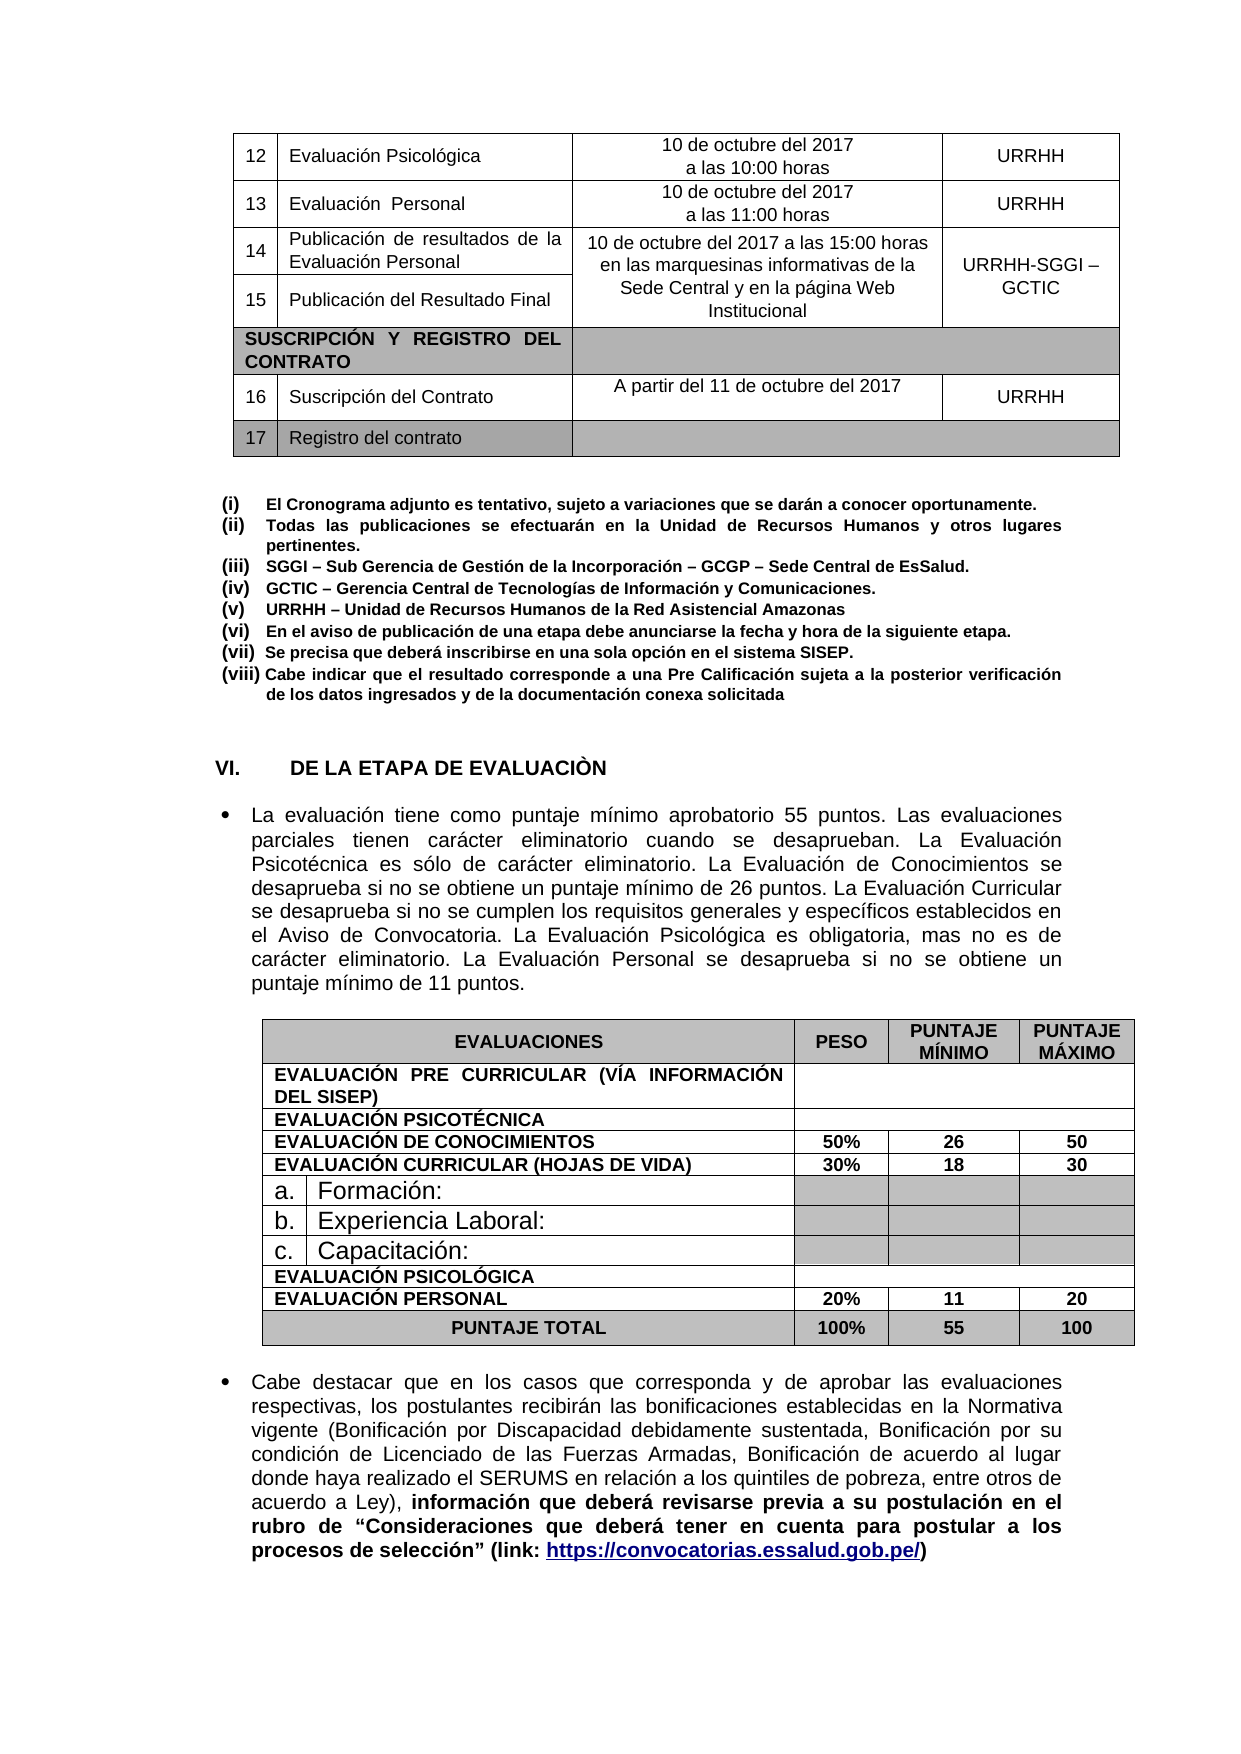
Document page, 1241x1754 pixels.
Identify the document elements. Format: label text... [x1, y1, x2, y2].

table_cell Formación: [307, 1176, 794, 1205]
table_cell Evaluación Psicológica [278, 134, 572, 180]
table_cell EVALUACIÓN PRE CURRICULAR (VÍA INFORMACIÓN DEL SISEP) [263, 1064, 794, 1107]
table_cell 100% [795, 1311, 888, 1345]
table_cell 16 [234, 375, 277, 420]
table_cell 20 [1020, 1288, 1134, 1310]
table_cell Experiencia Laboral: [307, 1206, 794, 1235]
table_cell 10 de octubre del 2017 a las 10:00 horas [573, 134, 942, 180]
table_cell [1020, 1206, 1134, 1235]
table_cell 18 [889, 1154, 1019, 1175]
table_cell [795, 1176, 888, 1205]
table_cell 30% [795, 1154, 888, 1175]
table_cell PUNTAJE TOTAL [263, 1311, 794, 1345]
table_cell 14 [234, 228, 277, 274]
table_cell URRHH [943, 181, 1119, 227]
list Cabe destacar que en los casos que corresponda y de aprobar las evaluaciones respectivas, los postulantes recibirán las bonificaciones establecidas en vigente (Bonificación por Discapacidad debidamente sustentada, Bonificación por su condición de Licenciado de las Fuerzas Armadas, Bonificación de acuerdo al lugar donde haya realizado el SERUMS en relación a los quintiles de pobreza, entre otros de acuerdo a Ley), información que deberá revisarse previa a su postulación en el rubro de “Consideraciones que deberá tener en cuenta para postular a los procesos de selección” (link: https://convocatorias.essalud.gob.pe/) [222, 1370, 1063, 1562]
list Todas las publicaciones se efectuarán en la Unidad de Recursos Humanos y otros lugares pertinentes. [222, 514, 1063, 555]
table_cell A partir del 11 de octubre del 2017 [573, 375, 942, 420]
table_cell URRHH [943, 375, 1119, 420]
table_cell 20% [795, 1288, 888, 1310]
table_cell EVALUACIÓN DE CONOCIMIENTOS [263, 1131, 794, 1153]
table_cell 55 [889, 1311, 1019, 1345]
table_cell a. [263, 1176, 306, 1205]
list Cabe indicar que el resultado corresponde a una Pre Calificación sujeta a la posterior verificación de los datos ingresados y de la documentación conexa solicitada [222, 663, 1063, 703]
list En el aviso de publicación de una etapa debe anunciarse la fecha y hora de la siguiente etapa. [222, 619, 1063, 641]
list La evaluación tiene como puntaje mínimo aprobatorio 55 puntos. Las evaluaciones parciales tienen carácter eliminatorio cuando se desaprueban. La Evaluación Psicotécnica es sólo de carácter eliminatorio. La Evaluación de Conocimientos se desaprueba si no se obtiene un puntaje mínimo de 26 puntos. La Evaluación Curricular se desaprueba si no se cumplen los requisitos generales y específicos establecidos en el Aviso de Convocatoria. La Evaluación Psicológica es obligatoria, mas no es de carácter eliminatorio. La Evaluación Personal se desaprueba si no se obtiene un puntaje mínimo de 11 puntos. [222, 803, 1063, 995]
table_cell EVALUACIÓN PERSONAL [263, 1288, 794, 1310]
table_cell EVALUACIÓN PSICOTÉCNICA [263, 1109, 794, 1130]
table_cell [889, 1176, 1019, 1205]
list SGGI – Sub Gerencia de Gestión de la Incorporación – GCGP – Sede Central de EsSalud. [222, 555, 1063, 576]
table_cell [889, 1236, 1019, 1264]
table_cell [1020, 1176, 1134, 1205]
list Se precisa que deberá inscribirse en una sola opción en el sistema SISEP. [222, 641, 1063, 663]
table_cell [573, 328, 1119, 374]
table_cell Publicación de resultados de la Evaluación Personal [278, 228, 572, 274]
table_cell Capacitación: [307, 1236, 794, 1264]
table_cell 26 [889, 1131, 1019, 1153]
table_cell EVALUACIÓN PSICOLÓGICA [263, 1266, 794, 1287]
table_cell SUSCRIPCIÓN Y REGISTRO DEL CONTRATO [234, 328, 572, 374]
list El Cronograma adjunto es tentativo, sujeto a variaciones que se darán a conocer oportunamente. [222, 493, 1063, 514]
table_cell [795, 1206, 888, 1235]
table_cell 30 [1020, 1154, 1134, 1175]
table_cell 100 [1020, 1311, 1134, 1345]
table_cell [795, 1064, 1134, 1107]
list GCTIC – Gerencia Central de Tecnologías de Información y Comunicaciones. [222, 576, 1063, 598]
table_cell 17 [234, 421, 277, 456]
table_cell 15 [234, 275, 277, 327]
table_header PUNTAJE MÁXIMO [1020, 1020, 1134, 1063]
table_cell [573, 421, 1119, 456]
table_cell 12 [234, 134, 277, 180]
list DE LA ETAPA DE EVALUACIÒN [215, 755, 1063, 779]
table_cell [889, 1206, 1019, 1235]
table_cell Publicación del Resultado Final [278, 275, 572, 327]
table_cell [795, 1236, 888, 1264]
list URRHH – Unidad de Recursos Humanos de la Red Asistencial Amazonas [222, 598, 1063, 619]
table_cell URRHH-SGGI –GCTIC [943, 228, 1119, 327]
table_cell Registro del contrato [278, 421, 572, 456]
table_cell URRHH [943, 134, 1119, 180]
table_header PUNTAJE MÍNIMO [889, 1020, 1019, 1063]
table_cell b. [263, 1206, 306, 1235]
table_cell EVALUACIÓN CURRICULAR (HOJAS DE VIDA) [263, 1154, 794, 1175]
table_cell c. [263, 1236, 306, 1264]
table_cell 13 [234, 181, 277, 227]
table_cell 11 [889, 1288, 1019, 1310]
table_cell [795, 1109, 1134, 1130]
table_cell 50 [1020, 1131, 1134, 1153]
table_cell Evaluación Personal [278, 181, 572, 227]
table_cell [1020, 1236, 1134, 1264]
table_cell Suscripción del Contrato [278, 375, 572, 420]
table_cell 10 de octubre del 2017 a las 11:00 horas [573, 181, 942, 227]
table_cell 50% [795, 1131, 888, 1153]
table_header PESO [795, 1020, 888, 1063]
table_header EVALUACIONES [263, 1020, 794, 1063]
table_cell 10 de octubre del 2017 a las 15:00 horas en las marquesinas informativas de la Sede Central y en la página Web Institucional [573, 228, 942, 327]
table_cell [795, 1266, 1134, 1287]
